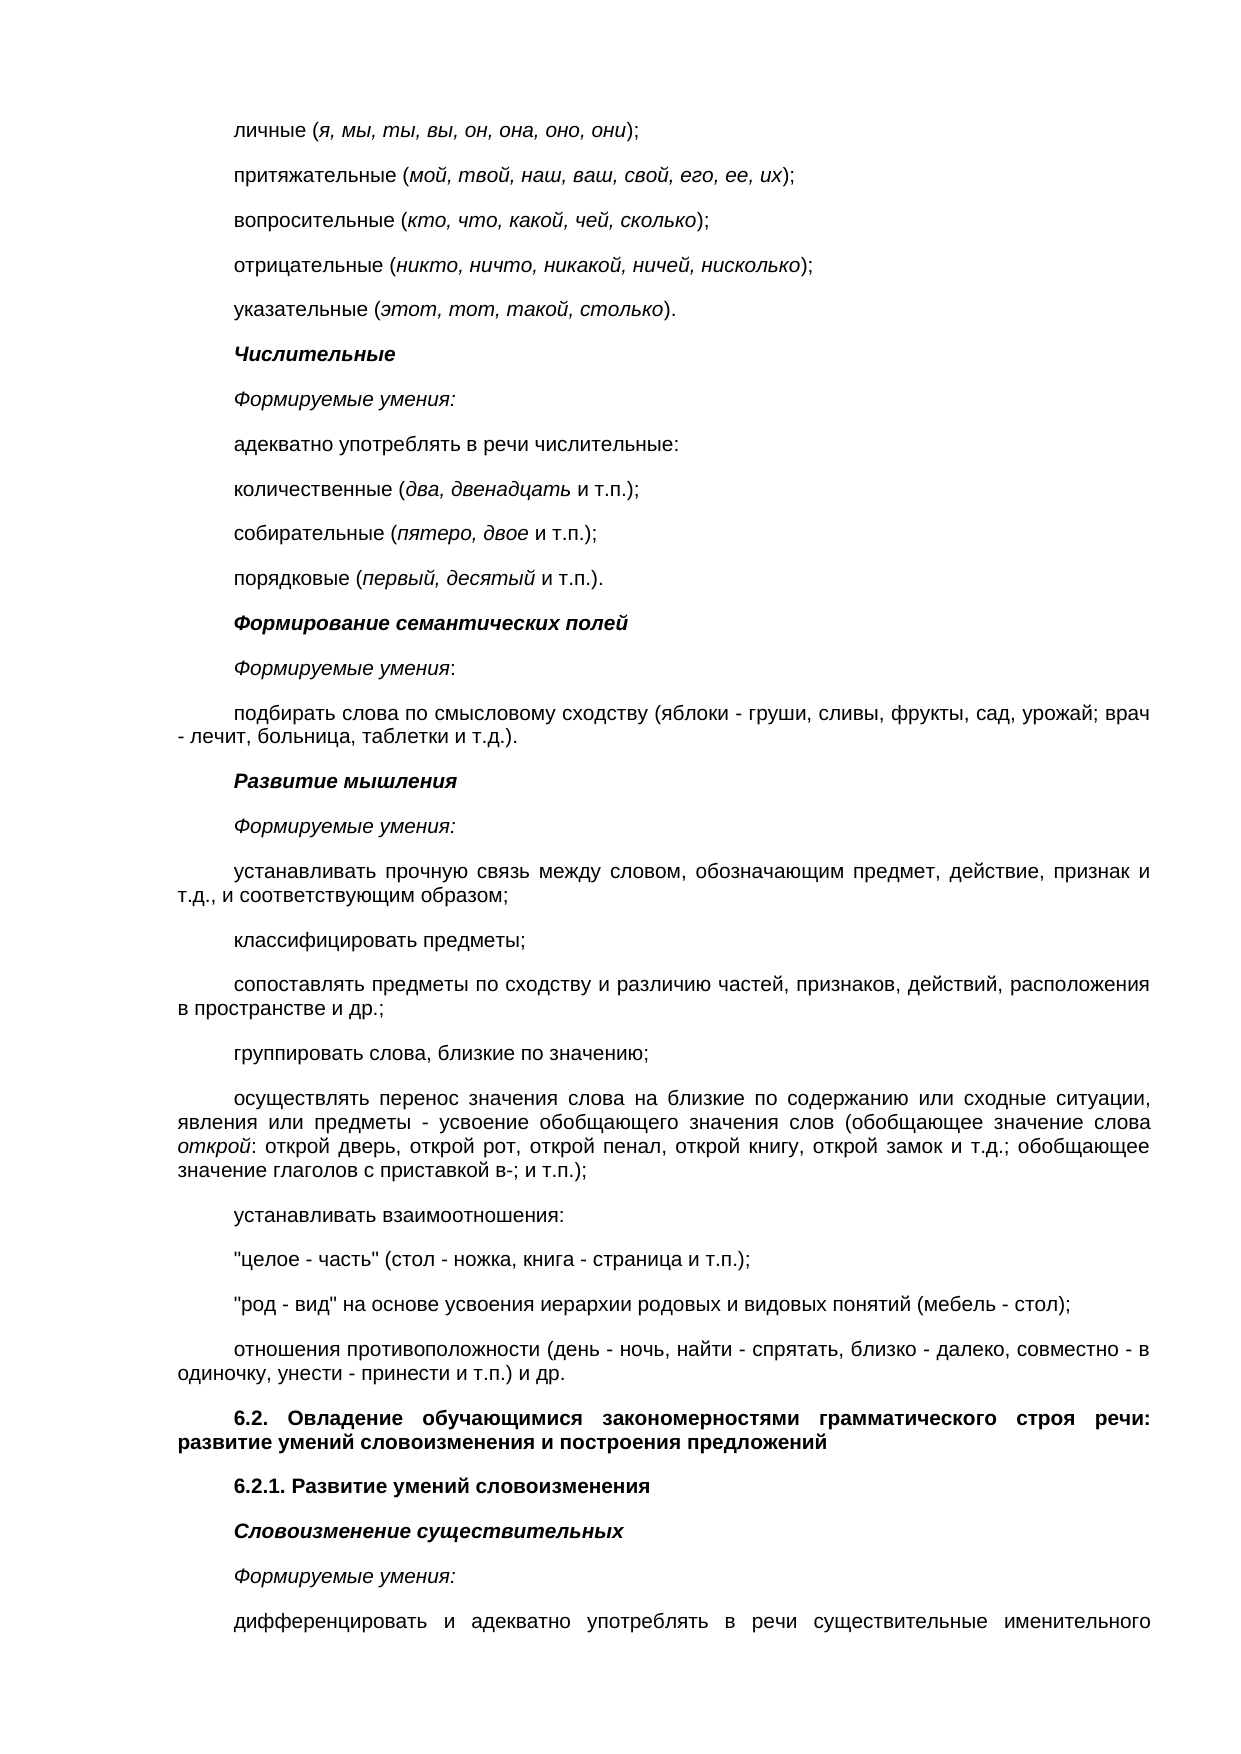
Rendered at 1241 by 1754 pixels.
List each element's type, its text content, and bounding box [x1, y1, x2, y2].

text классифицировать предметы; [177, 927, 1152, 951]
text количественные (два, двенадцать и т.п.); [177, 476, 1152, 500]
text группировать слова, близкие по значению; [177, 1041, 1152, 1065]
text Словоизменение существительных [177, 1519, 1152, 1543]
text устанавливать прочную связь между словом, обозначающим предмет, действие, признак и т.д., и соответствующим образом; [177, 859, 1152, 907]
text притяжательные (мой, твой, наш, ваш, свой, его, ее, их); [177, 163, 1152, 187]
text устанавливать взаимоотношения: [177, 1202, 1152, 1226]
text указательные (этот, тот, такой, столько). [177, 297, 1152, 321]
text Формируемые умения: [177, 1564, 1152, 1588]
text собирательные (пятеро, двое и т.п.); [177, 521, 1152, 545]
text 6.2. Овладение обучающимися закономерностями грамматического строя речи: развитие умений словоизменения и построения предложений [177, 1406, 1152, 1453]
text вопросительные (кто, что, какой, чей, сколько); [177, 208, 1152, 232]
text "целое - часть" (стол - ножка, книга - страница и т.п.); [177, 1247, 1152, 1271]
text 6.2.1. Развитие умений словоизменения [177, 1474, 1152, 1498]
text адекватно употреблять в речи числительные: [177, 432, 1152, 456]
text отношения противоположности (день - ночь, найти - спрятать, близко - далеко, совместно - в одиночку, унести - принести и т.п.) и др. [177, 1337, 1152, 1385]
text сопоставлять предметы по сходству и различию частей, признаков, действий, расположения в пространстве и др.; [177, 972, 1152, 1020]
text Развитие мышления [177, 769, 1152, 793]
text "род - вид" на основе усвоения иерархии родовых и видовых понятий (мебель - стол); [177, 1292, 1152, 1316]
text отрицательные (никто, ничто, никакой, ничей, нисколько); [177, 252, 1152, 276]
text Формируемые умения: [177, 656, 1152, 679]
text Формирование семантических полей [177, 611, 1152, 635]
text осуществлять перенос значения слова на близкие по содержанию или сходные ситуации, явления или предметы - усвоение обобщающего значения слов (обобщающее значение слова открой: открой дверь, открой рот, открой пенал, открой книгу, открой замок и т.д.; обобщающее значение глаголов с приставкой в-; и т.п.); [177, 1086, 1152, 1182]
text подбирать слова по смысловому сходству (яблоки - груши, сливы, фрукты, сад, урожай; врач - лечит, больница, таблетки и т.д.). [177, 700, 1152, 748]
text Формируемые умения: [177, 387, 1152, 411]
text личные (я, мы, ты, вы, он, она, оно, они); [177, 118, 1152, 142]
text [177, 1609, 1152, 1633]
text порядковые (первый, десятый и т.п.). [177, 566, 1152, 590]
text Числительные [177, 342, 1152, 366]
text Формируемые умения: [177, 814, 1152, 838]
